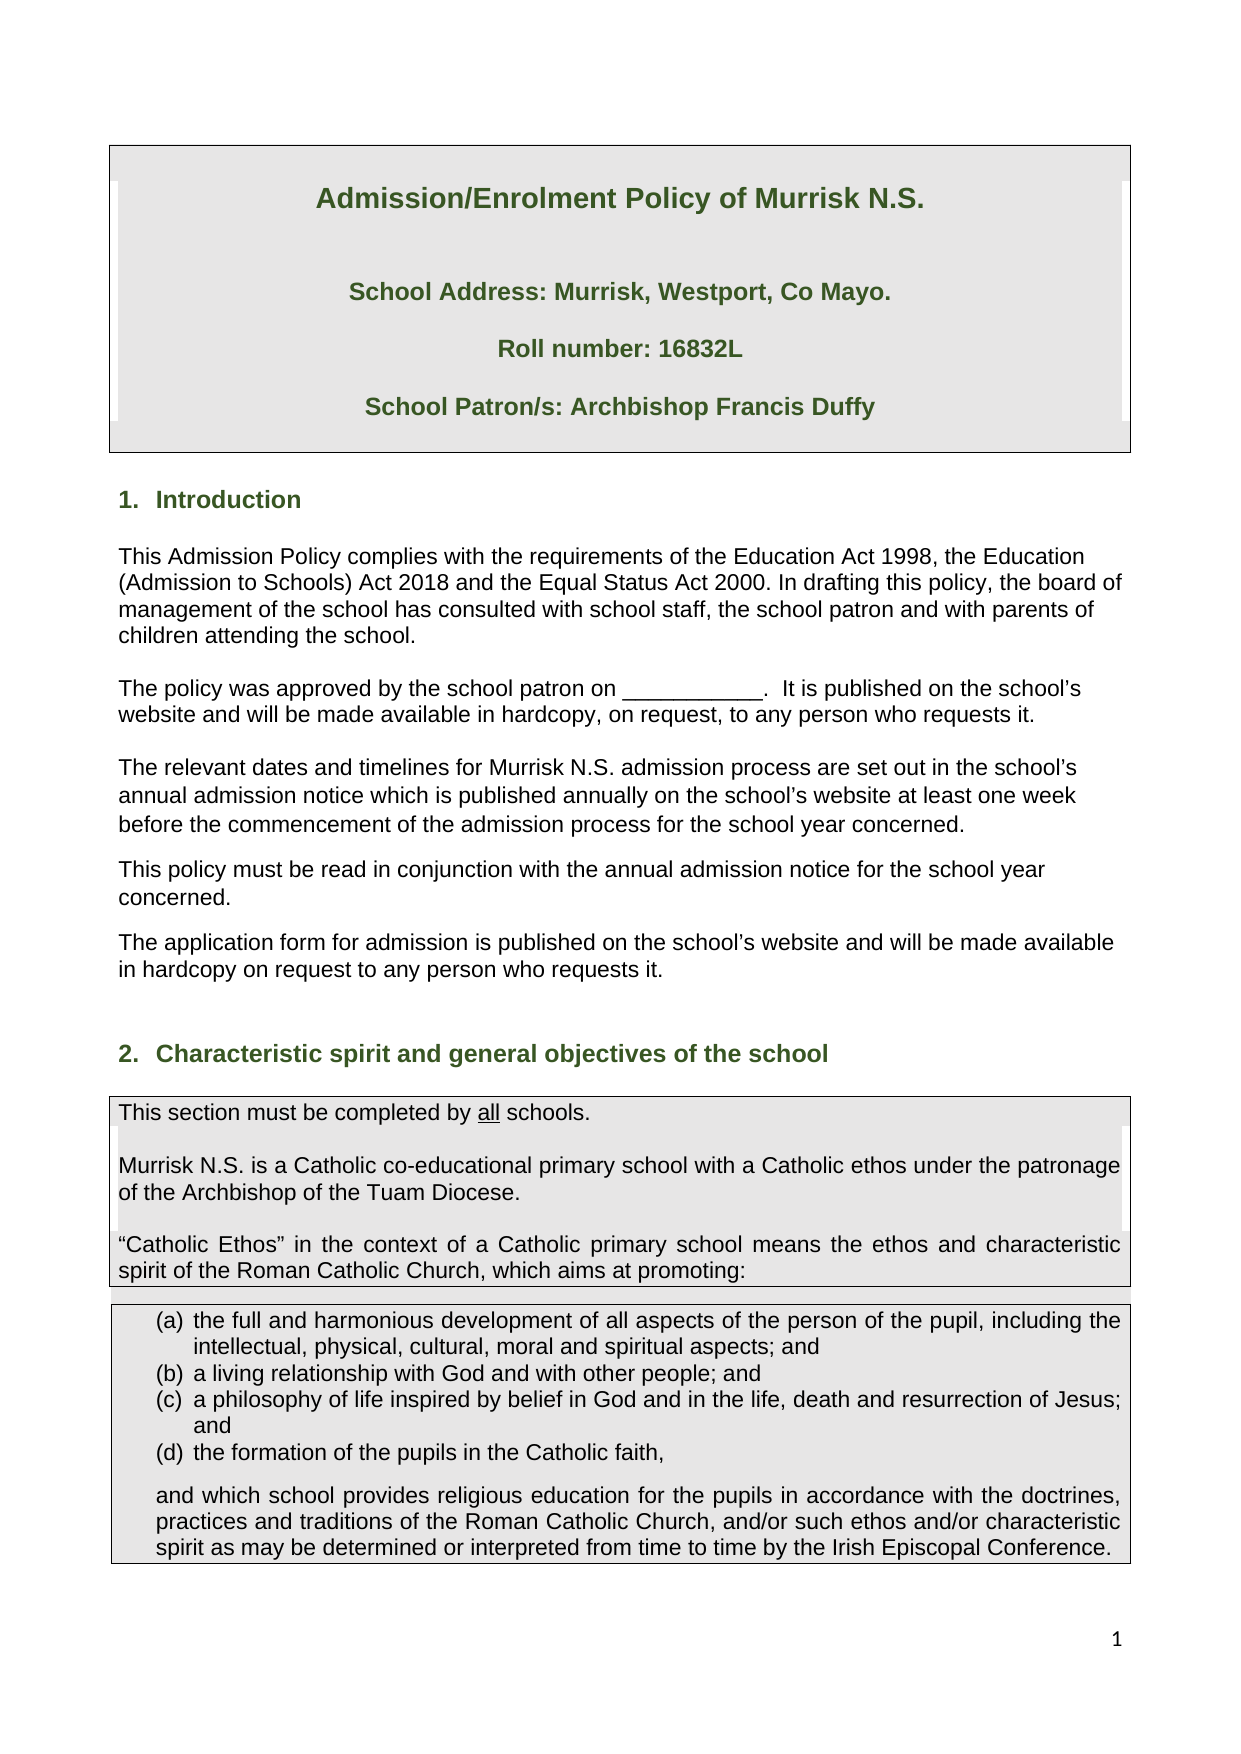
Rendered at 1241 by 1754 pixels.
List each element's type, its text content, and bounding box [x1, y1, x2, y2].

list the formation of the pupils in the Catholic faith, [112, 1435, 1130, 1465]
text School Address: Murrisk, Westport, Co Mayo. [118, 277, 1122, 306]
text “Catholic Ethos” in the context of a Catholic primary school means the ethos and characteristic spirit of the Roman Catholic Church, which aims at promoting: [110, 1228, 1130, 1286]
text Murrisk N.S. is a Catholic co-educational primary school with a Catholic ethos under the patronage of the Archbishop of the Tuam Diocese. [118, 1152, 1122, 1205]
text Roll number: 16832L [118, 334, 1122, 363]
text The policy was approved by the school patron on ___________. It is published on the school’s website and will be made available in hardcopy, on request, to any person who requests it. [118, 675, 1122, 727]
text The application form for admission is published on the school’s website and will be made available in hardcopy on request to any person who requests it. [118, 929, 1122, 982]
text This policy must be read in conjunction with the annual admission notice for the school year concerned. [118, 856, 1122, 911]
subtitle Introduction [118, 486, 1122, 514]
text This section must be completed by all schools. [110, 1097, 1130, 1126]
text Admission/Enrolment Policy of Murrisk N.S. [118, 181, 1122, 215]
text This Admission Policy complies with the requirements of the Education Act 1998, the Education (Admission to Schools) Act 2018 and the Equal Status Act 2000. In drafting this policy, the board of management of the school has consulted with school staff, the school patron and with parents of children attending the school. [118, 543, 1122, 648]
list a philosophy of life inspired by belief in God and in the life, death and resurrection of Jesus; and [112, 1383, 1130, 1435]
text School Patron/s: Archbishop Francis Duffy [118, 392, 1122, 418]
subtitle Characteristic spirit and general objectives of the school [118, 1039, 1122, 1068]
text and which school provides religious education for the pupils in accordance with the doctrines, practices and traditions of the Roman Catholic Church, and/or such ethos and/or characteristic spirit as may be determined or interpreted from time to time by the Irish Episcopal Conference. [112, 1478, 1130, 1563]
text The relevant dates and timelines for Murrisk N.S. admission process are set out in the school’s annual admission notice which is published annually on the school’s website at least one week before the commencement of the admission process for the school year concerned. [118, 754, 1122, 837]
list a living relationship with God and with other people; and [112, 1356, 1130, 1383]
list the full and harmonious development of all aspects of the person of the pupil, including the intellectual, physical, cultural, moral and spiritual aspects; and [112, 1305, 1130, 1356]
